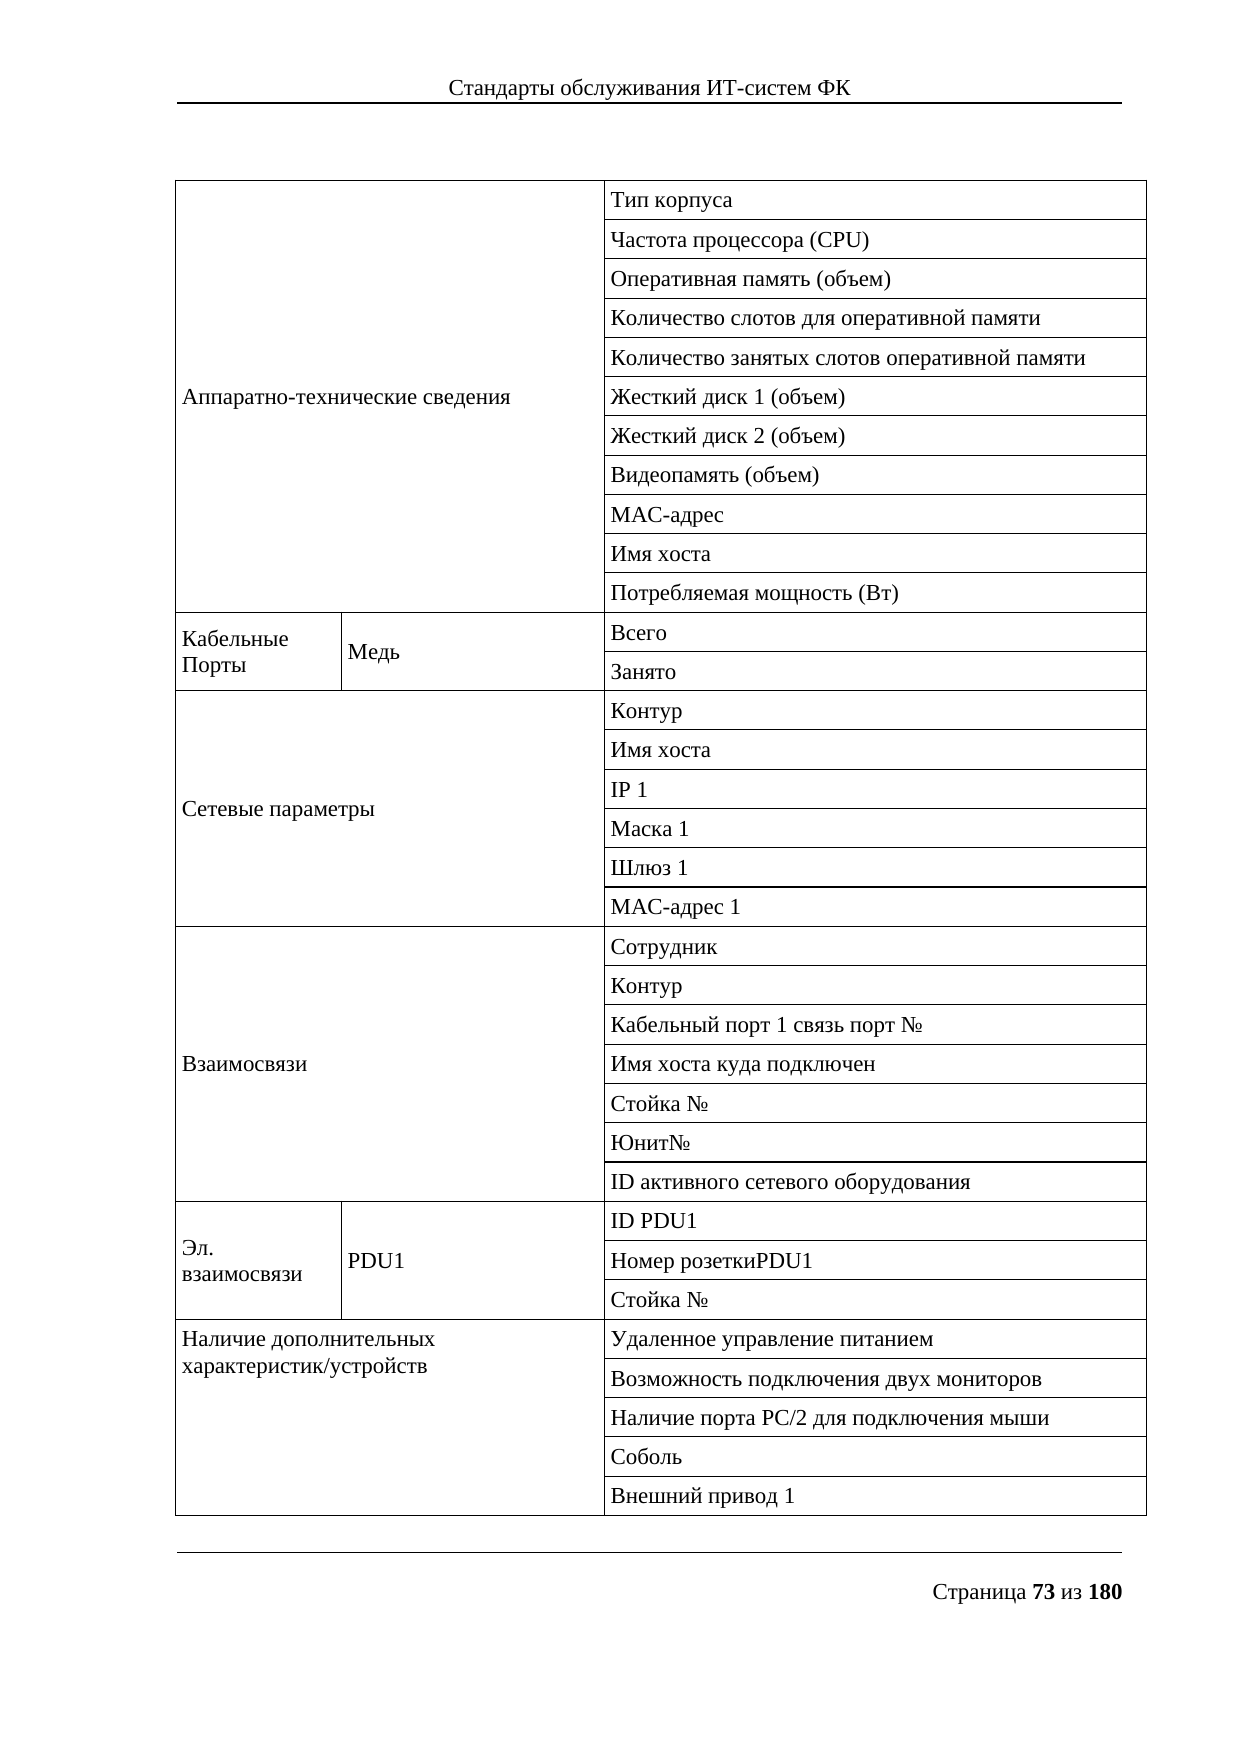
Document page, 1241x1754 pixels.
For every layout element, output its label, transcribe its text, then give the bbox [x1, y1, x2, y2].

table_cell PDU1 [342, 1202, 604, 1318]
table_cell Удаленное управление питанием [605, 1320, 1146, 1358]
table_cell Юнит№ [605, 1123, 1146, 1161]
table_cell Видеопамять (объем) [605, 456, 1146, 494]
table_cell MAC-адрес 1 [605, 888, 1146, 926]
table_cell Номер розеткиPDU1 [605, 1241, 1146, 1279]
table_cell Внешний привод 1 [605, 1477, 1146, 1515]
table_cell Жесткий диск 1 (объем) [605, 377, 1146, 415]
table_cell Шлюз 1 [605, 848, 1146, 886]
table_cell Маска 1 [605, 809, 1146, 847]
table_cell Количество занятых слотов оперативной памяти [605, 338, 1146, 376]
table_cell MAC-адрес [605, 495, 1146, 533]
table_cell Имя хоста куда подключен [605, 1045, 1146, 1083]
table_cell Потребляемая мощность (Вт) [605, 573, 1146, 612]
table_cell Эл. взаимосвязи [176, 1202, 341, 1318]
table_cell ID PDU1 [605, 1202, 1146, 1240]
table_cell Стойка № [605, 1280, 1146, 1318]
table_cell Сетевые параметры [176, 691, 604, 926]
table_cell Сотрудник [605, 927, 1146, 965]
table_cell Наличие дополнительных характеристик/устройств [176, 1320, 604, 1515]
table_cell Контур [605, 966, 1146, 1004]
table_cell ID активного сетевого оборудования [605, 1163, 1146, 1201]
table_cell Взаимосвязи [176, 927, 604, 1201]
table_cell Аппаратно-технические сведения [176, 181, 604, 612]
table_cell Стойка № [605, 1084, 1146, 1122]
table_cell Контур [605, 691, 1146, 729]
table_cell Возможность подключения двух мониторов [605, 1359, 1146, 1397]
table_cell IP 1 [605, 770, 1146, 808]
table_cell Имя хоста [605, 534, 1146, 572]
table_cell Имя хоста [605, 730, 1146, 769]
table_cell Соболь [605, 1437, 1146, 1476]
table_cell Наличие порта PC/2 для подключения мыши [605, 1398, 1146, 1436]
table_cell Кабельные Порты [176, 613, 341, 690]
table_cell Кабельный порт 1 связь порт № [605, 1005, 1146, 1043]
table_cell Занято [605, 652, 1146, 690]
table_cell Оперативная память (объем) [605, 259, 1146, 297]
table_cell Тип корпуса [605, 181, 1146, 219]
table_cell Количество слотов для оперативной памяти [605, 299, 1146, 337]
table_cell Всего [605, 613, 1146, 651]
table_cell Частота процессора (CPU) [605, 220, 1146, 258]
table_cell Жесткий диск 2 (объем) [605, 416, 1146, 454]
table_cell Медь [342, 613, 604, 690]
